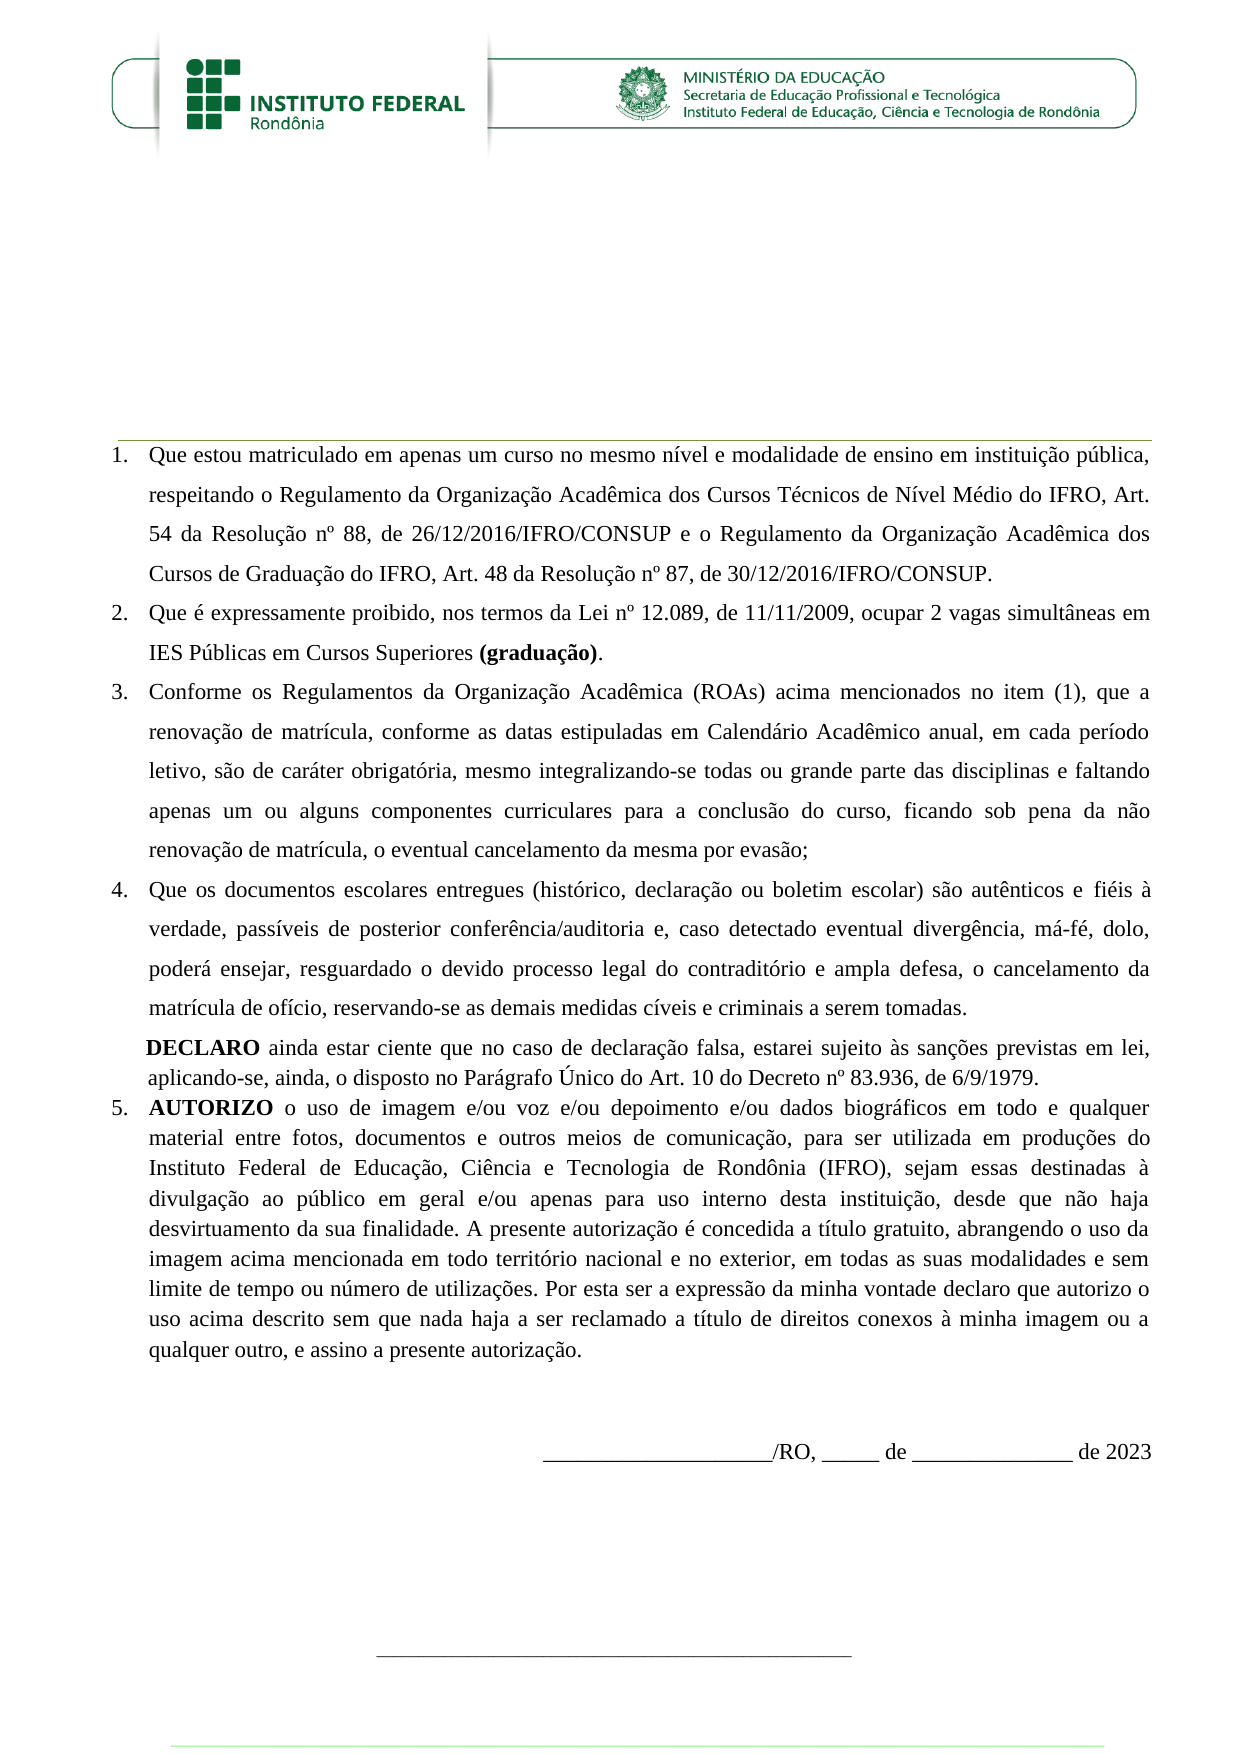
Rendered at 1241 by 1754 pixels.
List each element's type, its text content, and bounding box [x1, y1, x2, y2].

list Que é expressamente proibido, nos termos da Lei nº 12.089, de 11/11/2009, ocupar 2 vagas simultâneas em IES Públicas em Cursos Superiores (graduação). [111, 599, 1152, 665]
text ____________________/RO, _____ de ______________ de 2023 [149, 1438, 1152, 1464]
text _________________________________________________________ [118, 1640, 1152, 1659]
text DECLARO ainda estar ciente que no caso de declaração falsa, estarei sujeito às sanções previstas em lei, aplicando-se, ainda, o disposto no Parágrafo Único do Art. 10 do Decreto nº 83.936, de 6/9/1979. [74, 1033, 1152, 1090]
picture [60, 5, 1185, 178]
list Que estou matriculado em apenas um curso no mesmo nível e modalidade de ensino em instituição pública, respeitando o Regulamento da Organização Acadêmica dos Cursos Técnicos de Nível Médio do IFRO, Art. 54 da Resolução nº 88, de 26/12/2016/IFRO/CONSUP e o Regulamento da Organização Acadêmica dos Cursos de Graduação do IFRO, Art. 48 da Resolução nº 87, de 30/12/2016/IFRO/CONSUP. [111, 441, 1152, 586]
list Que os documentos escolares entregues (histórico, declaração ou boletim escolar) são autênticos e fiéis à verdade, passíveis de posterior conferência/auditoria e, caso detectado eventual divergência, má-fé, dolo, poderá ensejar, resguardado o devido processo legal do contraditório e ampla defesa, o cancelamento da matrícula de ofício, reservando-se as demais medidas cíveis e criminais a serem tomadas. [111, 876, 1152, 1020]
list Conforme os Regulamentos da Organização Acadêmica (ROAs) acima mencionados no item (1), que a renovação de matrícula, conforme as datas estipuladas em Calendário Acadêmico anual, em cada período letivo, são de caráter obrigatória, mesmo integralizando-se todas ou grande parte das disciplinas e faltando apenas um ou alguns componentes curriculares para a conclusão do curso, ficando sob pena da não renovação de matrícula, o eventual cancelamento da mesma por evasão; [111, 678, 1152, 862]
list AUTORIZO o uso de imagem e/ou voz e/ou depoimento e/ou dados biográficos em todo e qualquer material entre fotos, documentos e outros meios de comunicação, para ser utilizada em produções do Instituto Federal de Educação, Ciência e Tecnologia de Rondônia (IFRO), sejam essas destinadas à divulgação ao público em geral e/ou apenas para uso interno desta instituição, desde que não haja desvirtuamento da sua finalidade. A presente autorização é concedida a título gratuito, abrangendo o uso da imagem acima mencionada em todo território nacional e no exterior, em todas as suas modalidades e sem limite de tempo ou número de utilizações. Por esta ser a expressão da minha vontade declaro que autorizo o uso acima descrito sem que nada haja a ser reclamado a título de direitos conexos à minha imagem ou a qualquer outro, e assino a presente autorização. [111, 1094, 1152, 1362]
